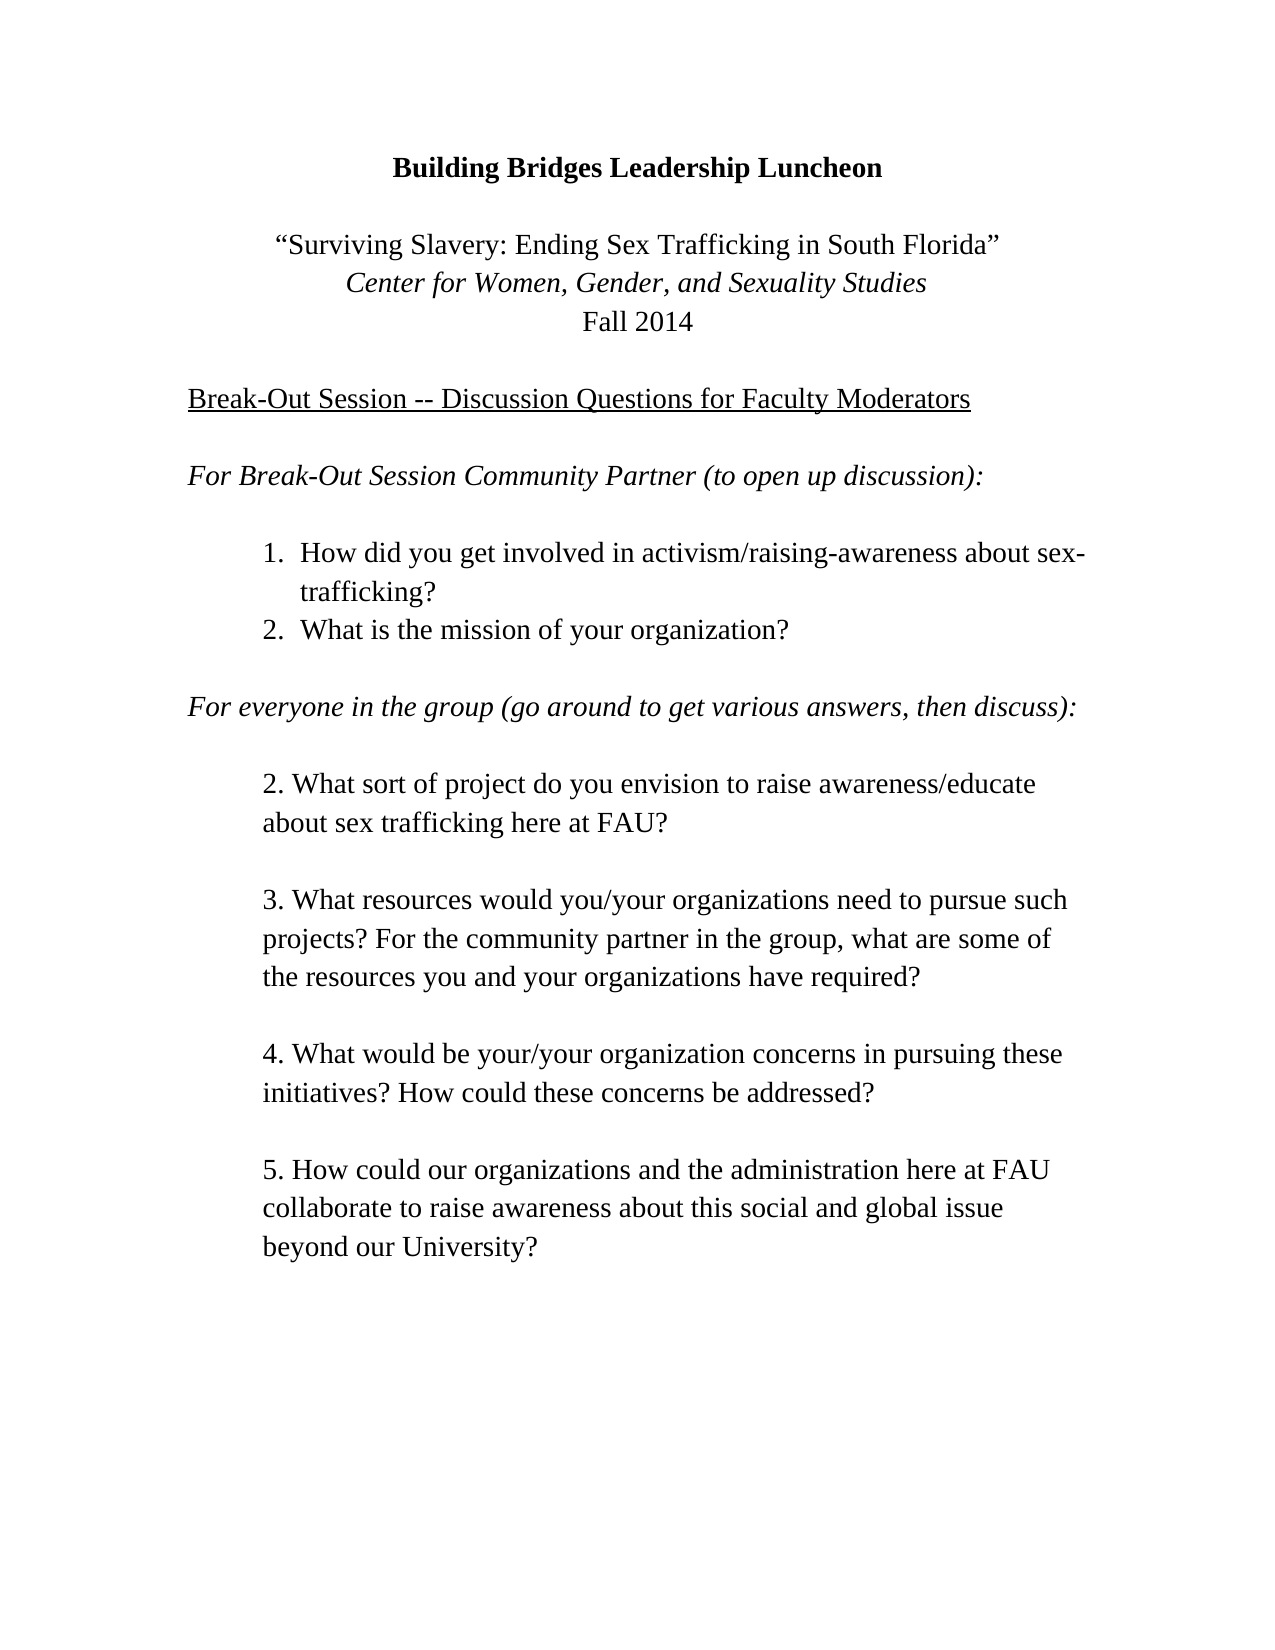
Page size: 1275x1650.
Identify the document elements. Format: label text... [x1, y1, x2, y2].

text For Break-Out Session Community Partner (to open up discussion): [187, 458, 1087, 492]
text 3. What resources would you/your organizations need to pursue such projects? For the community partner in the group, what are some of the resources you and your organizations have required? [262, 882, 1087, 993]
text Center for Women, Gender, and Sexuality Studies [187, 266, 1087, 299]
list How did you get involved in activism/raising-awareness about sex-trafficking? [262, 535, 1087, 607]
text For everyone in the group (go around to get various answers, then discuss): [187, 689, 1087, 723]
text Fall 2014 [187, 304, 1087, 338]
text Break-Out Session -- Discussion Questions for Faculty Moderators [187, 381, 1087, 415]
text 4. What would be your/your organization concerns in pursuing these initiatives? How could these concerns be addressed? [262, 1036, 1087, 1108]
text 5. How could our organizations and the administration here at FAU collaborate to raise awareness about this social and global issue beyond our University? [262, 1152, 1087, 1263]
text Building Bridges Leadership Luncheon [187, 150, 1087, 183]
text 2. What sort of project do you envision to raise awareness/educate about sex trafficking here at FAU? [262, 767, 1087, 839]
text “Surviving Slavery: Ending Sex Trafficking in South Florida” [187, 227, 1087, 261]
list What is the mission of your organization? [262, 612, 1087, 646]
